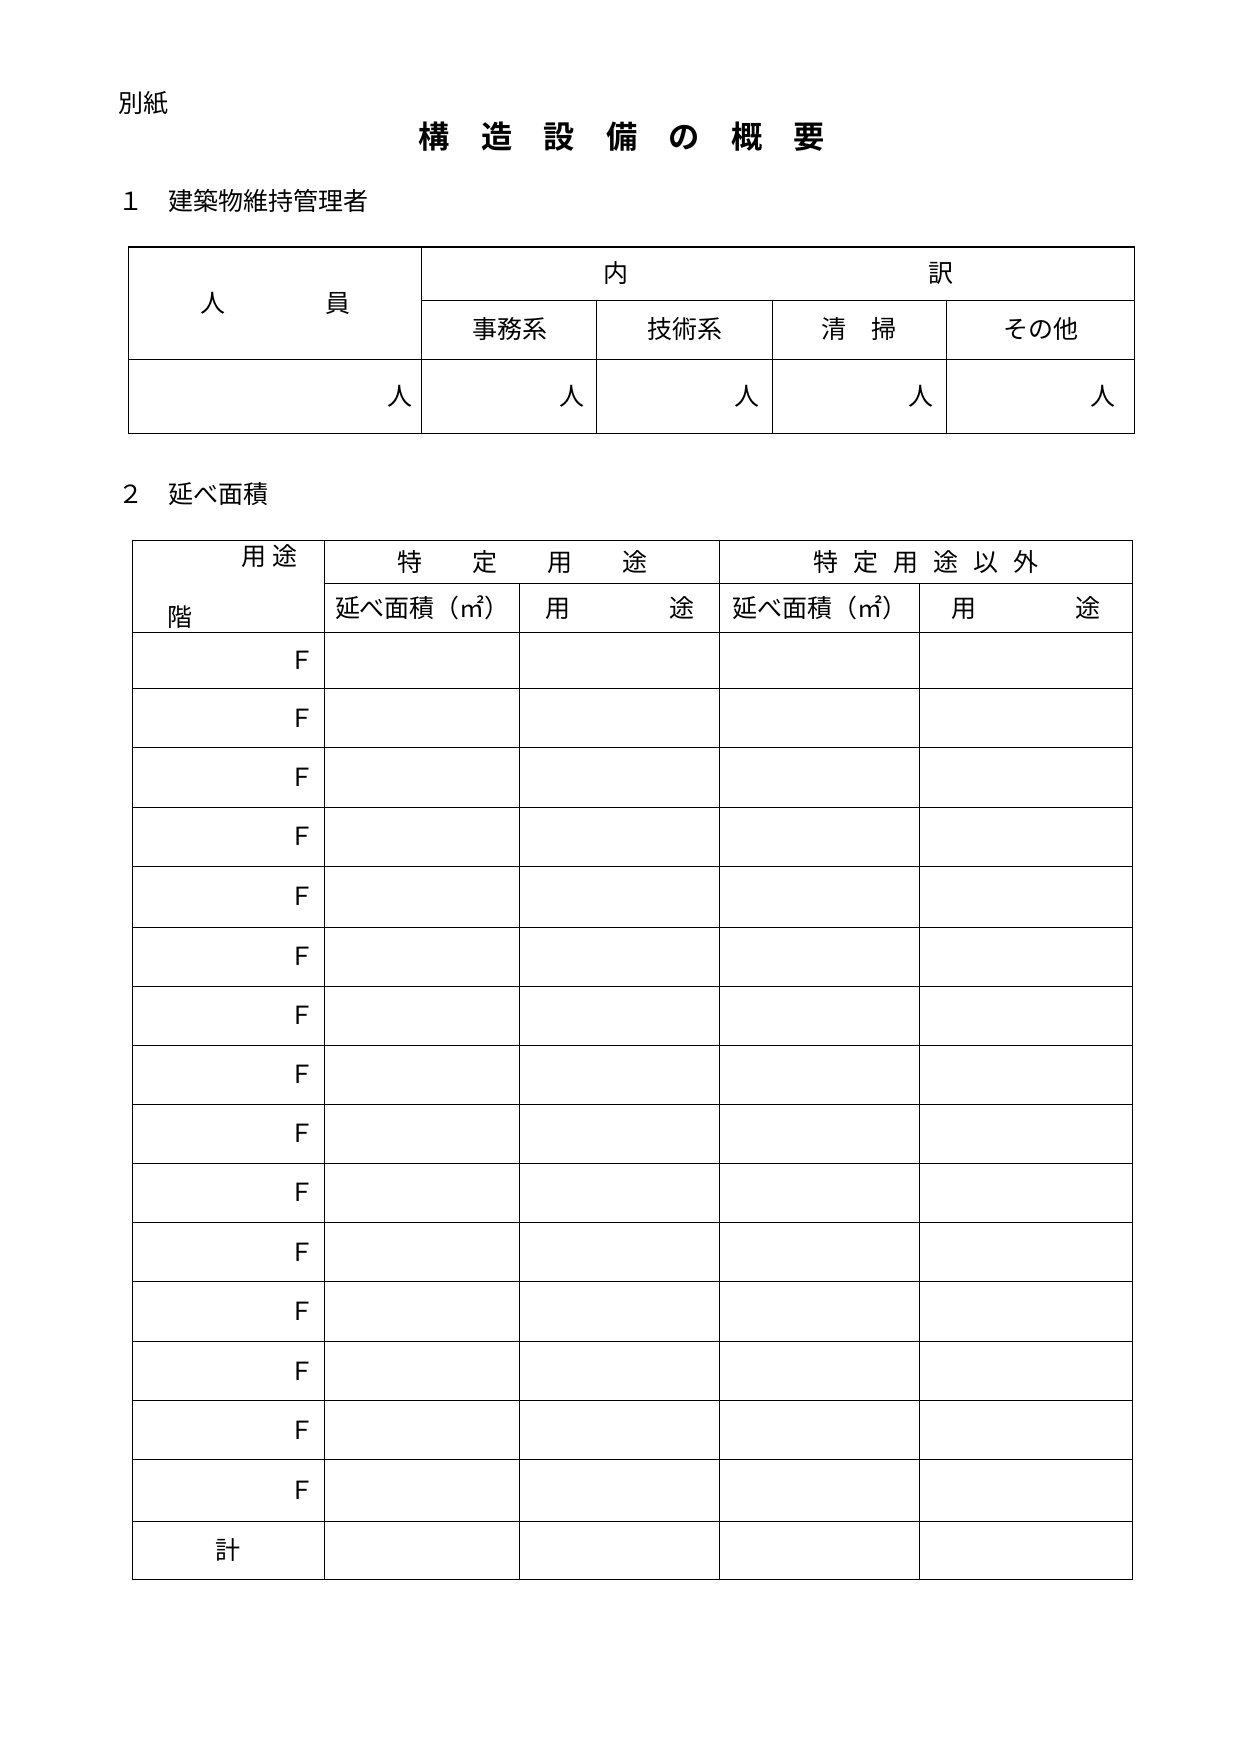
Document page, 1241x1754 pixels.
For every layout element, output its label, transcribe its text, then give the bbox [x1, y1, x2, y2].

table_cell [920, 1282, 1132, 1341]
table_cell Ｆ [133, 867, 324, 927]
table_cell Ｆ [133, 1342, 324, 1400]
table_cell その他 [947, 301, 1134, 359]
table_cell Ｆ [133, 1401, 324, 1459]
table_cell 事務系 [422, 301, 596, 359]
table_cell [720, 1460, 919, 1521]
table_cell [520, 1164, 719, 1222]
table_cell [920, 1105, 1132, 1162]
table_cell Ｆ [133, 1223, 324, 1281]
table_cell [920, 1342, 1132, 1400]
table_cell [920, 689, 1132, 747]
table_cell [520, 808, 719, 866]
table_cell [520, 1401, 719, 1459]
table_cell [920, 1046, 1132, 1103]
table_cell [720, 867, 919, 927]
table_cell Ｆ [133, 987, 324, 1044]
table_cell [520, 1460, 719, 1521]
table_header 人 員 [129, 248, 421, 359]
table_cell 人 [129, 360, 421, 433]
table_cell Ｆ [133, 1046, 324, 1103]
text 別紙 [118, 89, 1126, 119]
table_cell [720, 987, 919, 1044]
table_cell [720, 1282, 919, 1341]
table_cell [720, 1522, 919, 1578]
table_cell [325, 1522, 519, 1578]
table_cell [520, 1282, 719, 1341]
table_cell Ｆ [133, 689, 324, 747]
table_cell [720, 689, 919, 747]
table_cell [325, 1164, 519, 1222]
table_cell [720, 808, 919, 866]
table_cell [720, 748, 919, 807]
table_cell [920, 1522, 1132, 1578]
table_cell 用 途 [520, 584, 719, 632]
table_cell [325, 928, 519, 986]
text ２ 延べ面積 [118, 479, 1126, 510]
table_cell [920, 987, 1132, 1044]
table_cell Ｆ [133, 1460, 324, 1521]
table_cell [325, 1105, 519, 1162]
text 構 造 設 備 の 概 要 [118, 119, 1126, 156]
table_cell 人 [947, 360, 1134, 433]
table_cell Ｆ [133, 748, 324, 807]
table_cell [920, 1460, 1132, 1521]
table_cell [325, 987, 519, 1044]
table_cell [920, 808, 1132, 866]
table_header 内 訳 [422, 248, 1134, 299]
table_header 用 途 階 [133, 541, 324, 632]
table_cell 延べ面積（㎡） [720, 584, 919, 632]
table_cell [325, 1046, 519, 1103]
table_cell [920, 748, 1132, 807]
table_cell [720, 1046, 919, 1103]
table_cell Ｆ [133, 928, 324, 986]
table_cell [920, 867, 1132, 927]
table_cell 人 [597, 360, 772, 433]
table_cell 計 [133, 1522, 324, 1578]
table_cell 人 [422, 360, 596, 433]
table_cell [720, 928, 919, 986]
table_cell [920, 633, 1132, 688]
table_cell [325, 1460, 519, 1521]
table_cell [520, 1223, 719, 1281]
table_cell [920, 928, 1132, 986]
table_cell [720, 1401, 919, 1459]
table_header 特 定 用 途 [325, 541, 719, 583]
table_cell [720, 1164, 919, 1222]
table_cell Ｆ [133, 1105, 324, 1162]
table_cell [325, 633, 519, 688]
table_cell [325, 1401, 519, 1459]
table_cell [520, 748, 719, 807]
table_cell [325, 1342, 519, 1400]
table_cell [520, 867, 719, 927]
table_cell [520, 633, 719, 688]
table_cell [325, 808, 519, 866]
table_cell [920, 1164, 1132, 1222]
table_cell 人 [773, 360, 946, 433]
table_cell [325, 1282, 519, 1341]
table_cell [325, 748, 519, 807]
table_cell Ｆ [133, 633, 324, 688]
table_cell [325, 867, 519, 927]
table_cell [520, 987, 719, 1044]
table_cell [720, 1105, 919, 1162]
table_cell [720, 1342, 919, 1400]
table_header 特定用途以外 [720, 541, 1132, 583]
table_cell Ｆ [133, 1164, 324, 1222]
table_cell 延べ面積（㎡） [325, 584, 519, 632]
table_cell Ｆ [133, 1282, 324, 1341]
table_cell [520, 928, 719, 986]
table_cell 清 掃 [773, 301, 946, 359]
table_cell [520, 1342, 719, 1400]
table_cell [520, 1522, 719, 1578]
table_cell [920, 1223, 1132, 1281]
table_cell [720, 1223, 919, 1281]
table_cell [520, 1046, 719, 1103]
table_cell [720, 633, 919, 688]
table_cell 技術系 [597, 301, 772, 359]
text １ 建築物維持管理者 [118, 186, 1126, 216]
table_cell [920, 1401, 1132, 1459]
table_cell [325, 1223, 519, 1281]
table_cell [520, 689, 719, 747]
table_cell Ｆ [133, 808, 324, 866]
table_cell [325, 689, 519, 747]
table_cell 用 途 [920, 584, 1132, 632]
table_cell [520, 1105, 719, 1162]
